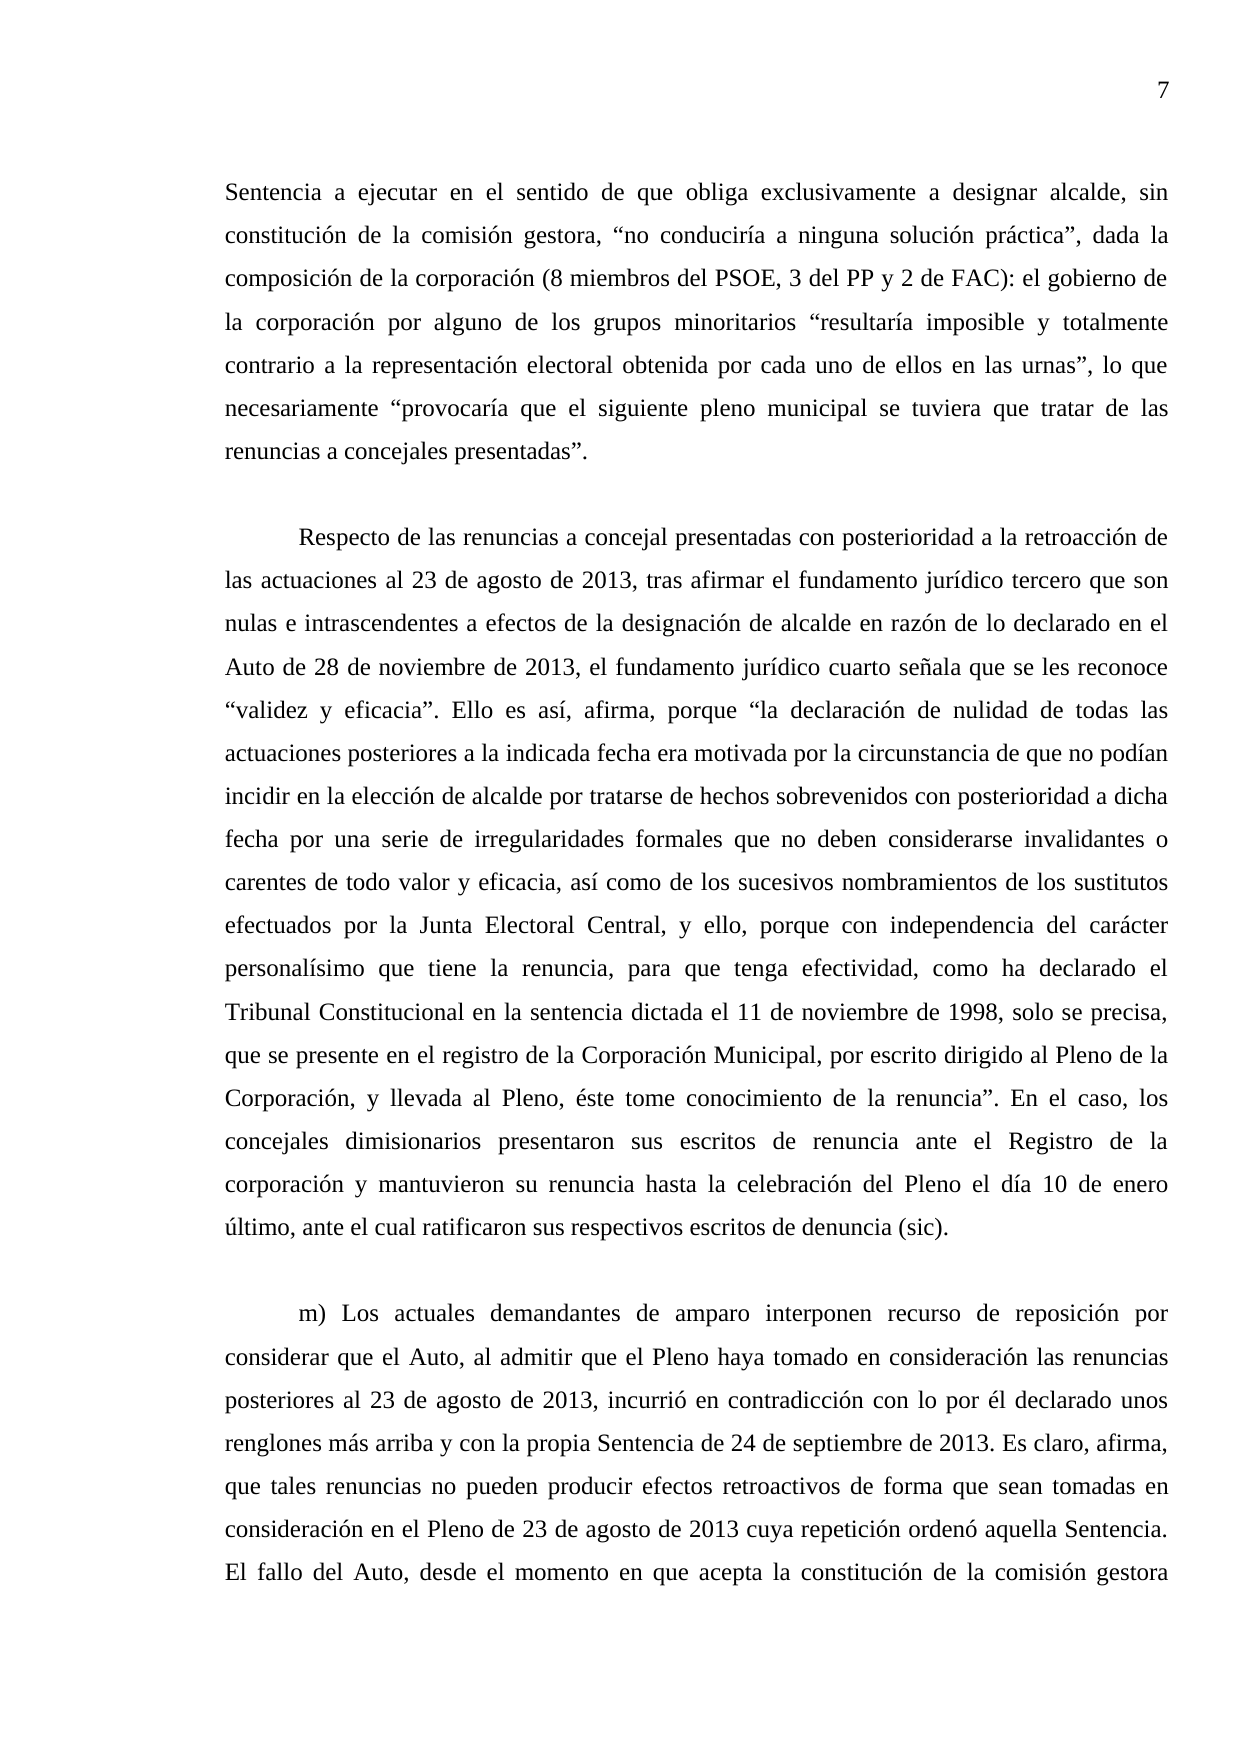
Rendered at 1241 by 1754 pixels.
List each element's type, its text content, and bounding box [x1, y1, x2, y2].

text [224, 177, 1169, 465]
text Respecto de las renuncias a concejal presentadas con posterioridad a la retroacción de las actuaciones al 23 de agosto de 2013, tras afirmar el fundamento jurídico tercero que son nulas e intrascendentes a efectos de la designación de alcalde en razón de lo declarado en el Auto de 28 de noviembre de 2013, el fundamento jurídico cuarto señala que se les reconoce “validez y eficacia”. Ello es así, afirma, porque “la declaración de nulidad de todas las actuaciones posteriores a la indicada fecha era motivada por la circunstancia de que no podían incidir en la elección de alcalde por tratarse de hechos sobrevenidos con posterioridad a dicha fecha por una serie de irregularidades formales que no deben considerarse invalidantes o carentes de todo valor y eficacia, así como de los sucesivos nombramientos de los sustitutos efectuados por la Junta Electoral Central, y ello, porque con independencia del carácter personalísimo que tiene la renuncia, para que tenga efectividad, como ha declarado el Tribunal Constitucional en la sentencia dictada el 11 de noviembre de 1998, solo se precisa, que se presente en el registro de la Corporación Municipal, por escrito dirigido al Pleno de la Corporación, y llevada al Pleno, éste tome conocimiento de la renuncia”. En el caso, los concejales dimisionarios presentaron sus escritos de renuncia ante el Registro de la corporación y mantuvieron su renuncia hasta la celebración del Pleno el día 10 de enero último, ante el cual ratificaron sus respectivos escritos de denuncia (sic). [224, 522, 1169, 1241]
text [224, 1298, 1169, 1586]
